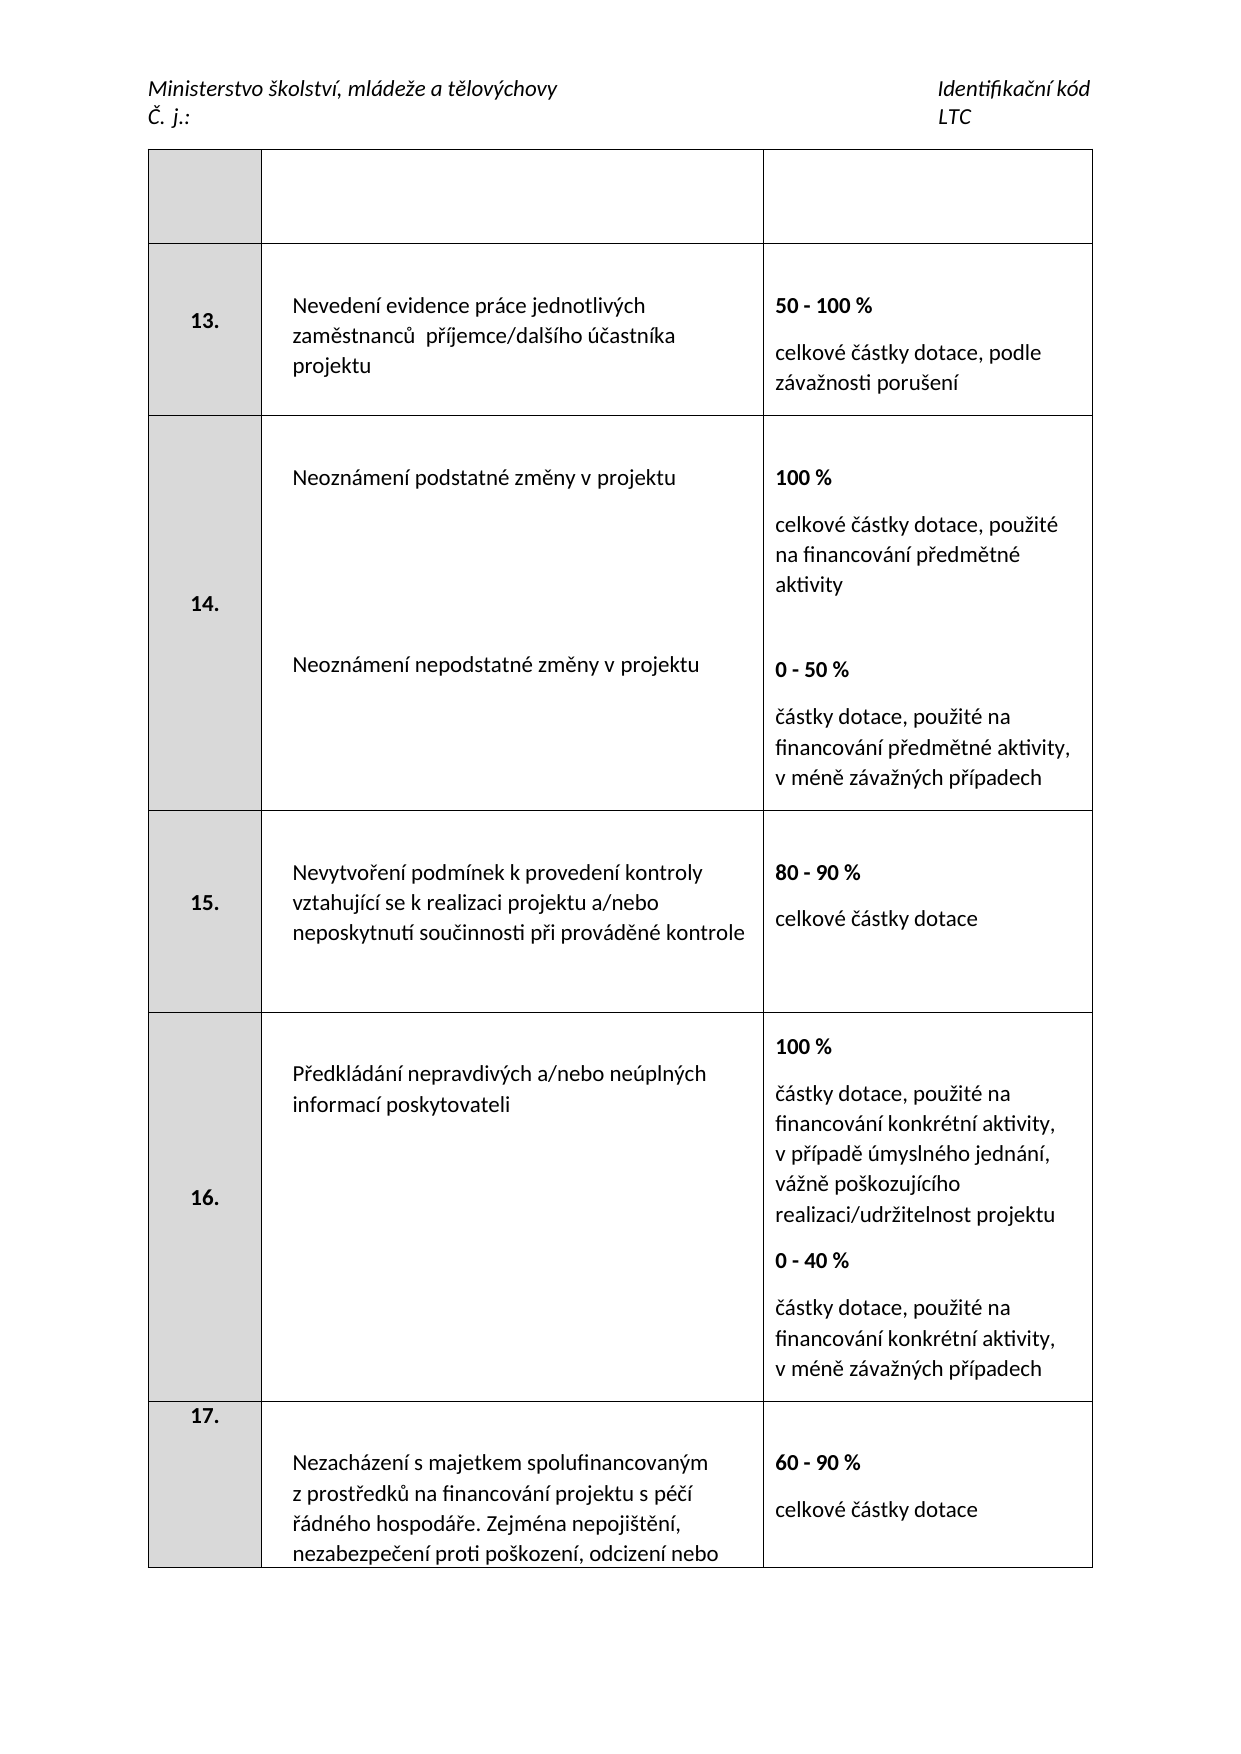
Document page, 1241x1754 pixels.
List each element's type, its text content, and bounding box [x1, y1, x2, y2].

table_cell Předkládání nepravdivých a/nebo neúplných informací poskytovateli [262, 1013, 763, 1401]
table_cell 17. [149, 1402, 261, 1567]
table_cell 100 % částky dotace, použité na financování konkrétní aktivity, v případě úmyslného jednání, vážně poškozujícího realizaci/udržitelnost projektu 0 - 40 % částky dotace, použité na financování konkrétní aktivity, v méně závažných případech [764, 1013, 1092, 1401]
table_cell Nevytvoření podmínek k provedení kontroly vztahující se k realizaci projektu a/nebo neposkytnutí součinnosti při prováděné kontrole [262, 811, 763, 1012]
table_cell 13. [149, 244, 261, 415]
table_cell Nevedení evidence práce jednotlivých zaměstnanců příjemce/dalšího účastníka projektu [262, 244, 763, 415]
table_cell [764, 150, 1092, 243]
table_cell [262, 1402, 763, 1567]
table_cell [262, 150, 763, 243]
table_cell Neoznámení podstatné změny v projektu Neoznámení nepodstatné změny v projektu [262, 416, 763, 810]
table_cell 100 % celkové částky dotace, použité na financování předmětné aktivity 0 - 50 % částky dotace, použité na financování předmětné aktivity, v méně závažných případech [764, 416, 1092, 810]
table_cell 14. [149, 416, 261, 810]
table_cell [764, 1402, 1092, 1567]
table_cell 12. [149, 150, 261, 243]
table_cell 50 - 100 % celkové částky dotace, podle závažnosti porušení [764, 244, 1092, 415]
table_cell 16. [149, 1013, 261, 1401]
table_cell 80 - 90 % celkové částky dotace [764, 811, 1092, 1012]
table_cell 15. [149, 811, 261, 1012]
